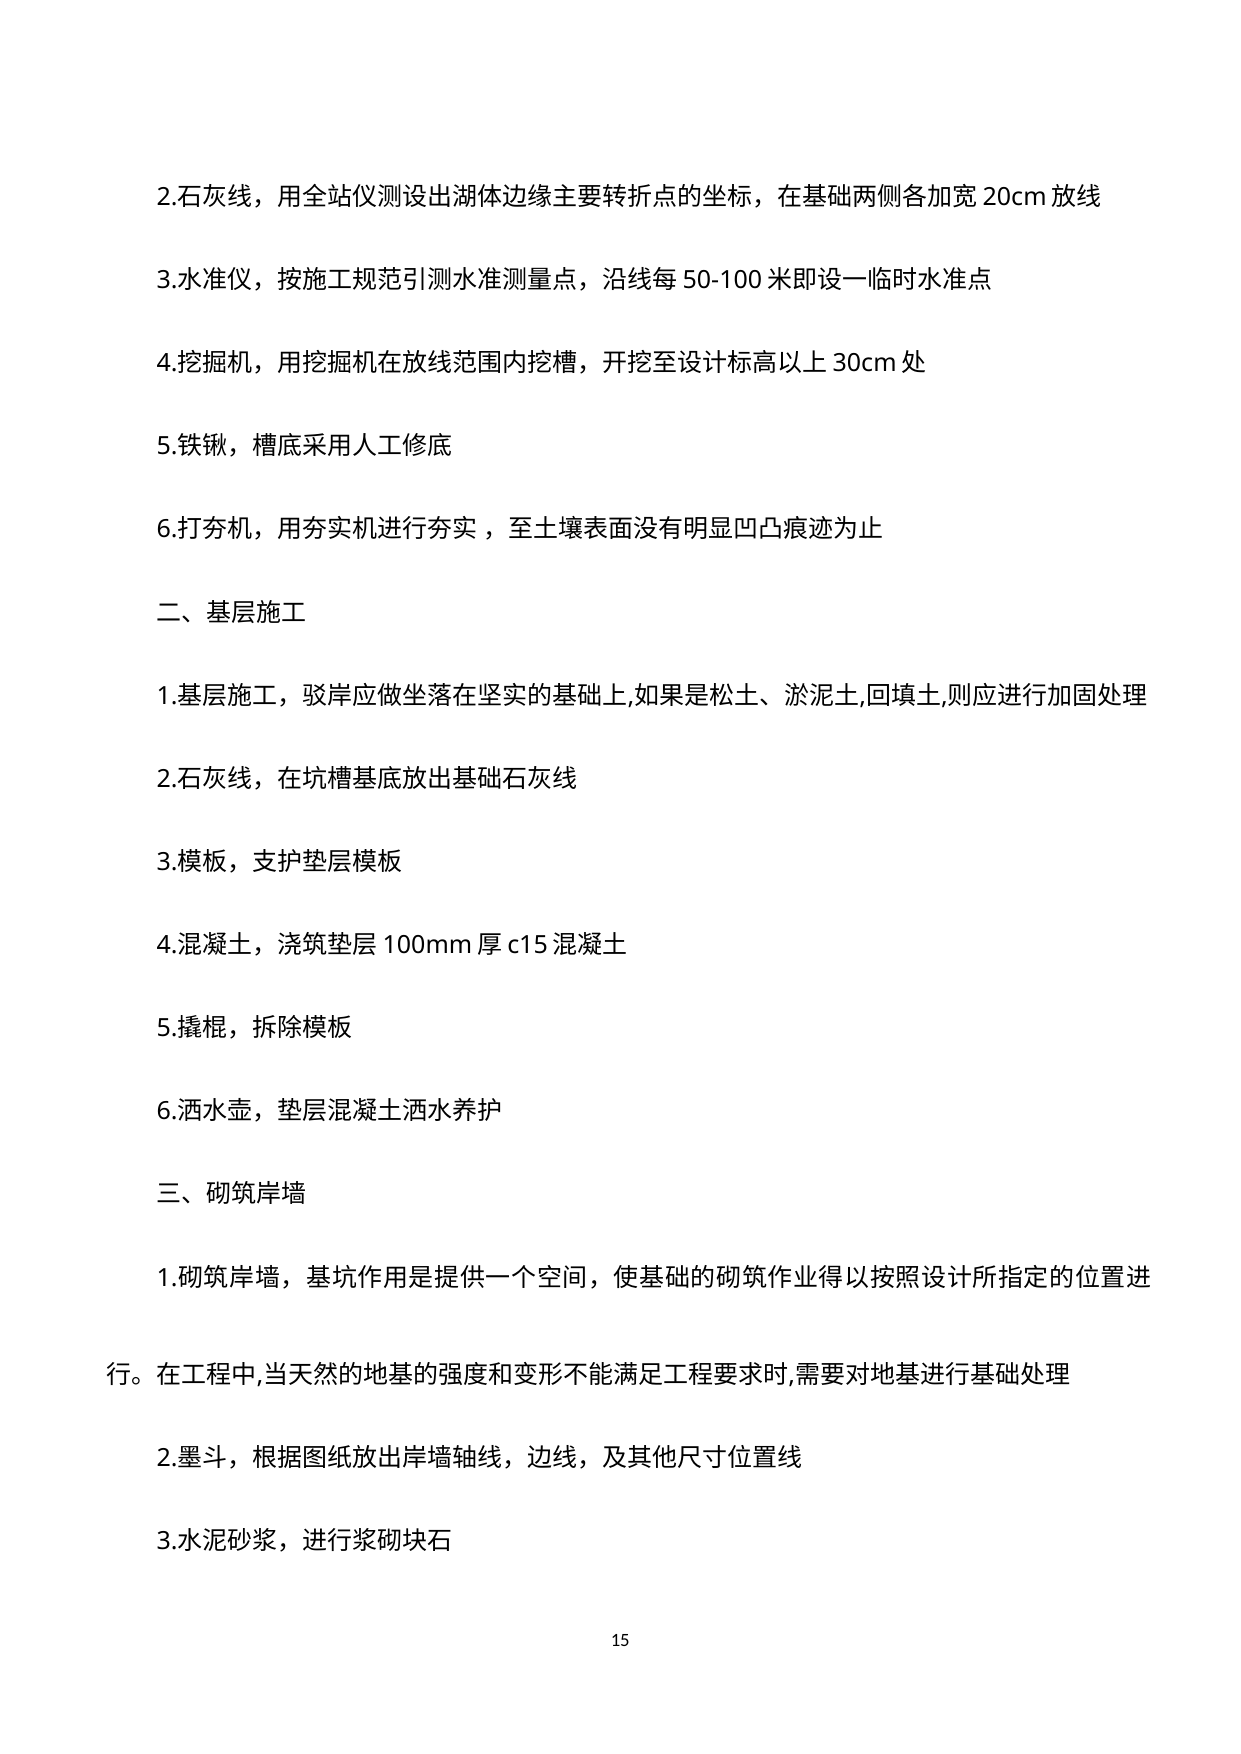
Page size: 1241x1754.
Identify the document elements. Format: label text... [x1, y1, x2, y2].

text 1.砌筑岸墙，基坑作用是提供一个空间，使基础的砌筑作业得以按照设计所指定的位置进行。在工程中,当天然的地基的强度和变形不能满足工程要求时,需要对地基进行基础处理 [106, 1243, 1152, 1405]
text 5.撬棍，拆除模板 [106, 993, 1152, 1058]
text 4.混凝土，浇筑垫层100mm厚c15混凝土 [106, 910, 1152, 975]
text 6.洒水壶，垫层混凝土洒水养护 [106, 1076, 1152, 1141]
text 2.石灰线，用全站仪测设出湖体边缘主要转折点的坐标，在基础两侧各加宽20cm放线 [106, 162, 1152, 227]
text 5.铁锹，槽底采用人工修底 [106, 411, 1152, 476]
text 2.石灰线，在坑槽基底放出基础石灰线 [106, 744, 1152, 809]
text 3.水准仪，按施工规范引测水准测量点，沿线每50-100米即设一临时水准点 [106, 245, 1152, 310]
text 4.挖掘机，用挖掘机在放线范围内挖槽，开挖至设计标高以上30cm处 [106, 328, 1152, 393]
text 3.水泥砂浆，进行浆砌块石 [106, 1506, 1152, 1571]
text 6.打夯机，用夯实机进行夯实 ，至土壤表面没有明显凹凸痕迹为止 [106, 494, 1152, 559]
text 三、砌筑岸墙 [106, 1159, 1152, 1224]
text 2.墨斗，根据图纸放出岸墙轴线，边线，及其他尺寸位置线 [106, 1423, 1152, 1488]
text 1.基层施工，驳岸应做坐落在坚实的基础上,如果是松土、淤泥土,回填土,则应进行加固处理 [106, 661, 1152, 726]
text 二、基层施工 [106, 578, 1152, 643]
text 3.模板，支护垫层模板 [106, 827, 1152, 892]
